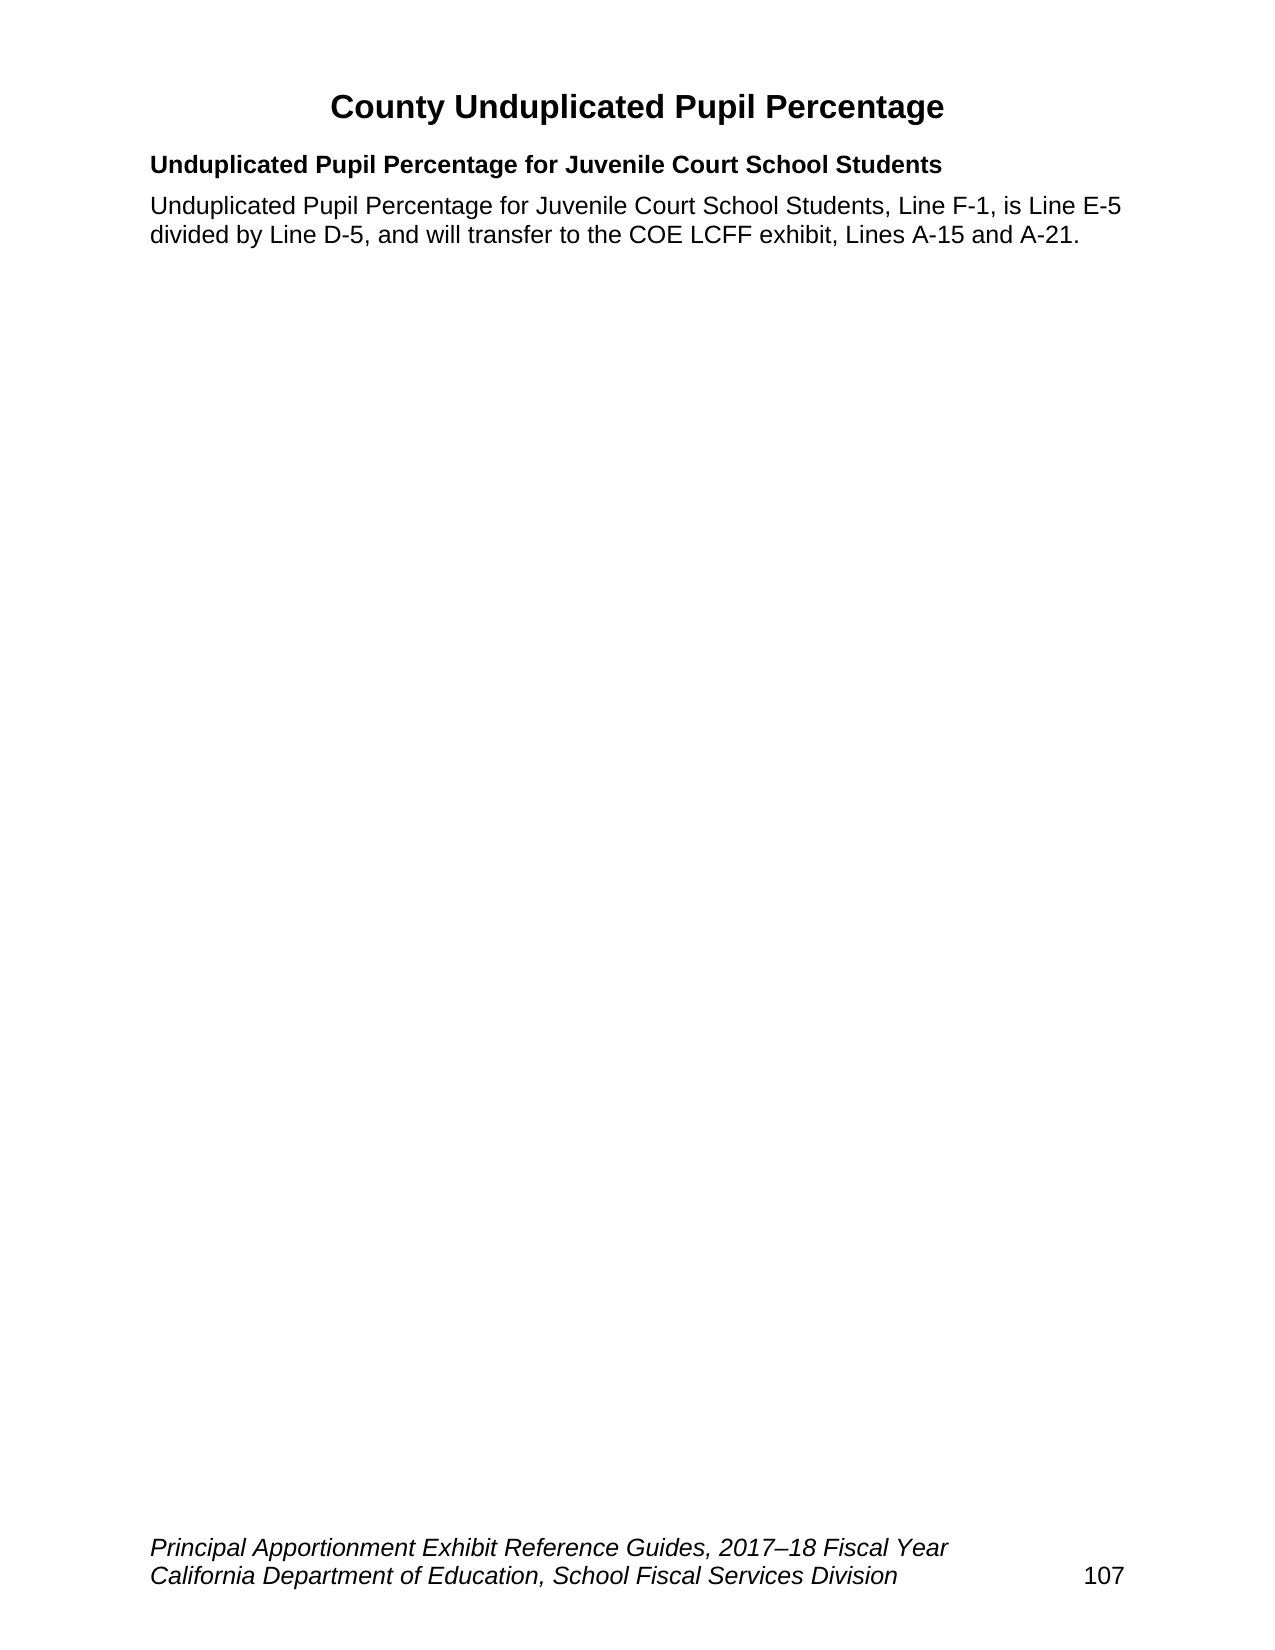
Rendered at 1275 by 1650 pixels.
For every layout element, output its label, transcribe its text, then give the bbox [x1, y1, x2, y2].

subtitle Unduplicated Pupil Percentage for Juvenile Court School Students [150, 150, 1125, 179]
text Unduplicated Pupil Percentage for Juvenile Court School Students, Line F-1, is Line E-5 divided by Line D-5, and will transfer to the COE LCFF exhibit, Lines A-15 and A-21. [150, 191, 1125, 249]
